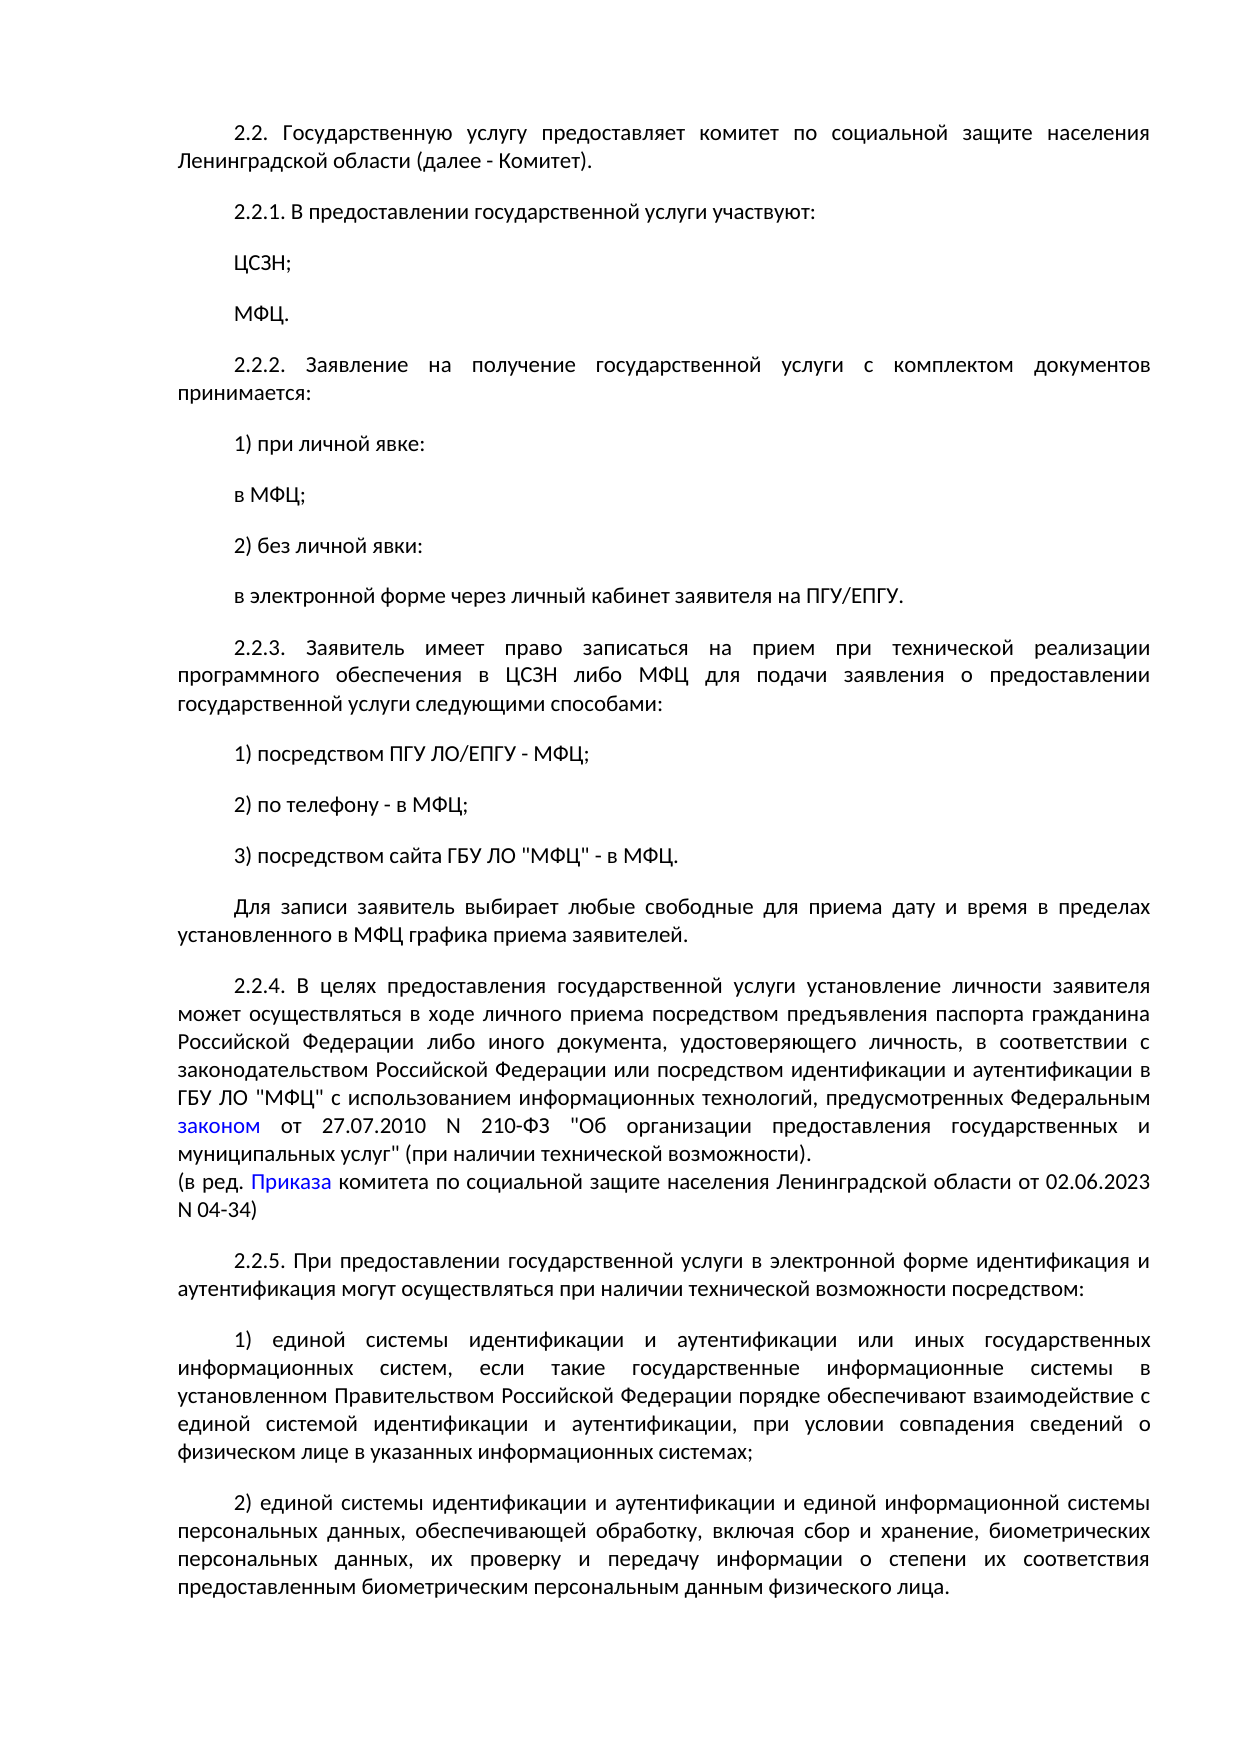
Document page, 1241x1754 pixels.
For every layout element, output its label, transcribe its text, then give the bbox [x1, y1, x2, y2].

text (в ред. Приказа комитета по социальной защите населения Ленинградской области от 02.06.2023 N 04-34) [177, 1167, 1152, 1223]
text 2) без личной явки: [177, 531, 1152, 559]
text в МФЦ; [177, 480, 1152, 508]
text 2.2. Государственную услугу предоставляет комитет по социальной защите населения Ленинградской области (далее - Комитет). [177, 118, 1152, 174]
text 2.2.4. В целях предоставления государственной услуги установление личности заявителя может осуществляться в ходе личного приема посредством предъявления паспорта гражданина Российской Федерации либо иного документа, удостоверяющего личность, в соответствии с законодательством Российской Федерации или посредством идентификации и аутентификации в ГБУ ЛО "МФЦ" с использованием информационных технологий, предусмотренных Федеральным законом от 27.07.2010 N 210-ФЗ "Об организации предоставления государственных и муниципальных услуг" (при наличии технической возможности). [177, 971, 1152, 1167]
text 2.2.2. Заявление на получение государственной услуги с комплектом документов принимается: [177, 350, 1152, 406]
text МФЦ. [177, 299, 1152, 327]
text 2.2.1. В предоставлении государственной услуги участвуют: [177, 197, 1152, 225]
text 1) посредством ПГУ ЛО/ЕПГУ - МФЦ; [177, 739, 1152, 768]
text 2) единой системы идентификации и аутентификации и единой информационной системы персональных данных, обеспечивающей обработку, включая сбор и хранение, биометрических персональных данных, их проверку и передачу информации о степени их соответствия предоставленным биометрическим персональным данным физического лица. [177, 1488, 1152, 1601]
text 2) по телефону - в МФЦ; [177, 791, 1152, 818]
text в электронной форме через личный кабинет заявителя на ПГУ/ЕПГУ. [177, 582, 1152, 610]
text 2.2.5. При предоставлении государственной услуги в электронной форме идентификация и аутентификация могут осуществляться при наличии технической возможности посредством: [177, 1246, 1152, 1302]
text 2.2.3. Заявитель имеет право записаться на прием при технической реализации программного обеспечения в ЦСЗН либо МФЦ для подачи заявления о предоставлении государственной услуги следующими способами: [177, 633, 1152, 717]
text 1) единой системы идентификации и аутентификации или иных государственных информационных систем, если такие государственные информационные системы в установленном Правительством Российской Федерации порядке обеспечивают взаимодействие с единой системой идентификации и аутентификации, при условии совпадения сведений о физическом лице в указанных информационных системах; [177, 1325, 1152, 1466]
text ЦСЗН; [177, 248, 1152, 276]
text 3) посредством сайта ГБУ ЛО "МФЦ" - в МФЦ. [177, 841, 1152, 869]
text Для записи заявитель выбирает любые свободные для приема дату и время в пределах установленного в МФЦ графика приема заявителей. [177, 892, 1152, 948]
text 1) при личной явке: [177, 429, 1152, 457]
